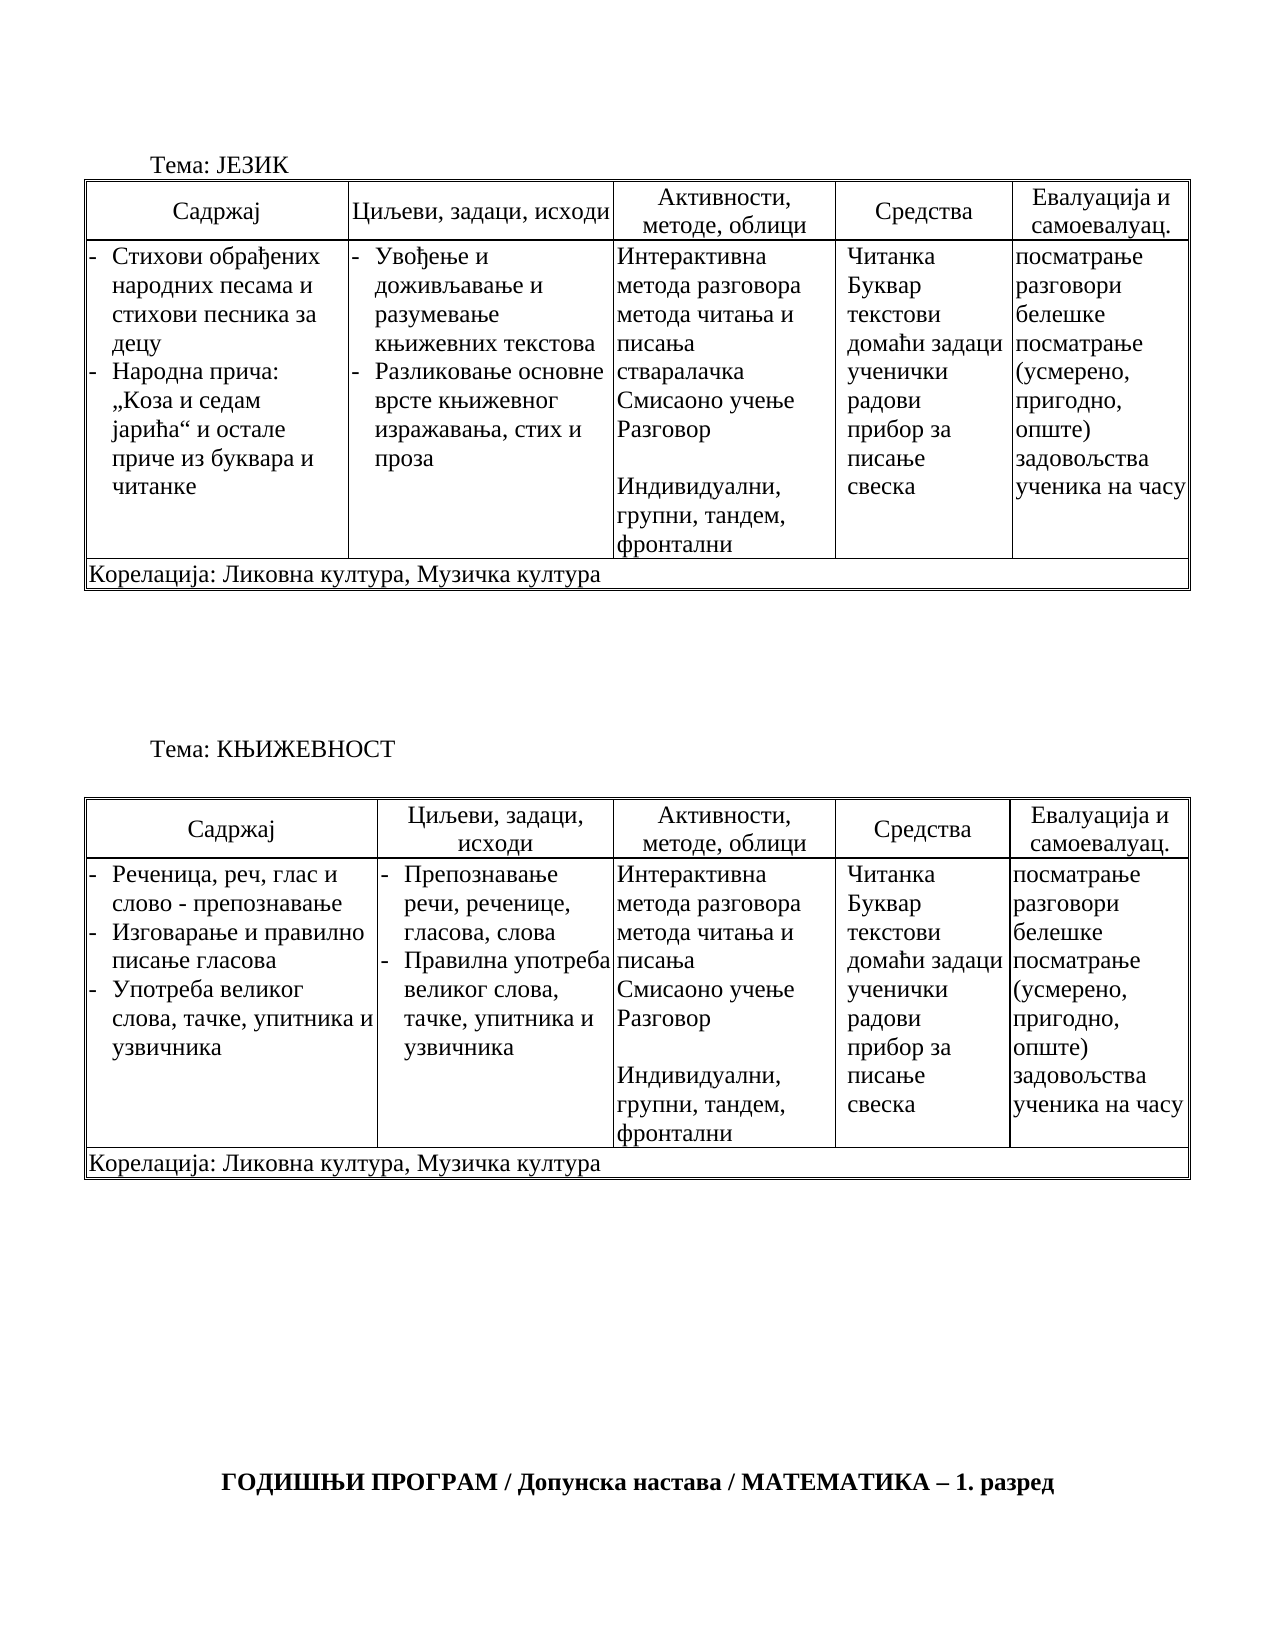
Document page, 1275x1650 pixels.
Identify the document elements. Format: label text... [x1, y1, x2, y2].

table_cell Интерактивна метода разговора метода читања и писања стваралачка Смисаоно учење Разговор Индивидуални, групни, тандем, фронтални [614, 241, 835, 558]
table_header Активности, методе, облици [614, 800, 835, 857]
table_cell Стихови обрађених народних песама и стихови песника за децу Народна прича: „Коза и седам јарића“ и остале приче из буквара и читанке [87, 241, 348, 558]
table_header Евалуација и самоевалуац. [1011, 800, 1188, 857]
table_header Циљеви, задаци, исходи [378, 800, 613, 857]
table_cell Реченица, реч, глас и слово - препознавање Изговарање и правилно писање гласова Употреба великог слова, тачке, упитника и узвичника [87, 859, 377, 1147]
text ГОДИШЊИ ПРОГРАМ / Допунска настава / МАТЕМАТИКА – 1. разред [150, 1467, 1125, 1496]
table_header Евалуација и самоевалуац. [1013, 182, 1188, 239]
table_cell Препознавање речи, реченице, гласова, слова Правилна употреба великог слова, тачке, упитника и узвичника [378, 859, 613, 1147]
table_header Активности, методе, облици [614, 182, 835, 239]
table_header Садржај [87, 182, 348, 239]
table_cell посматрање разговори белешке посматрање (усмерено, пригодно, опште) задовољства ученика на часу [1011, 859, 1188, 1147]
table_cell Интерактивна метода разговора метода читања и писања Смисаоно учење Разговор Индивидуални, групни, тандем, фронтални [614, 859, 835, 1147]
table_header Средства [836, 800, 1009, 857]
table_cell Корелација: Ликовна култура, Музичка култура [87, 559, 1188, 587]
table_header Средства [836, 182, 1012, 239]
table_cell Читанка Буквар текстови домаћи задаци ученички радови прибор за писање свеска [836, 241, 1012, 558]
text Тема: КЊИЖЕВНОСТ [150, 734, 1125, 763]
table_cell Корелација: Ликовна култура, Музичка култура [87, 1148, 1188, 1177]
table_cell Читанка Буквар текстови домаћи задаци ученички радови прибор за писање свеска [836, 859, 1009, 1147]
text Тема: ЈЕЗИК [150, 150, 1125, 179]
table_header Циљеви, задаци, исходи [349, 182, 613, 239]
table_header Садржај [87, 800, 377, 857]
table_cell Увођење и доживљавање и разумевање књижевних текстова Разликовање основне врсте књижевног изражавања, стих и проза [349, 241, 613, 558]
table_cell посматрање разговори белешке посматрање (усмерено, пригодно, опште) задовољства ученика на часу [1013, 241, 1188, 558]
